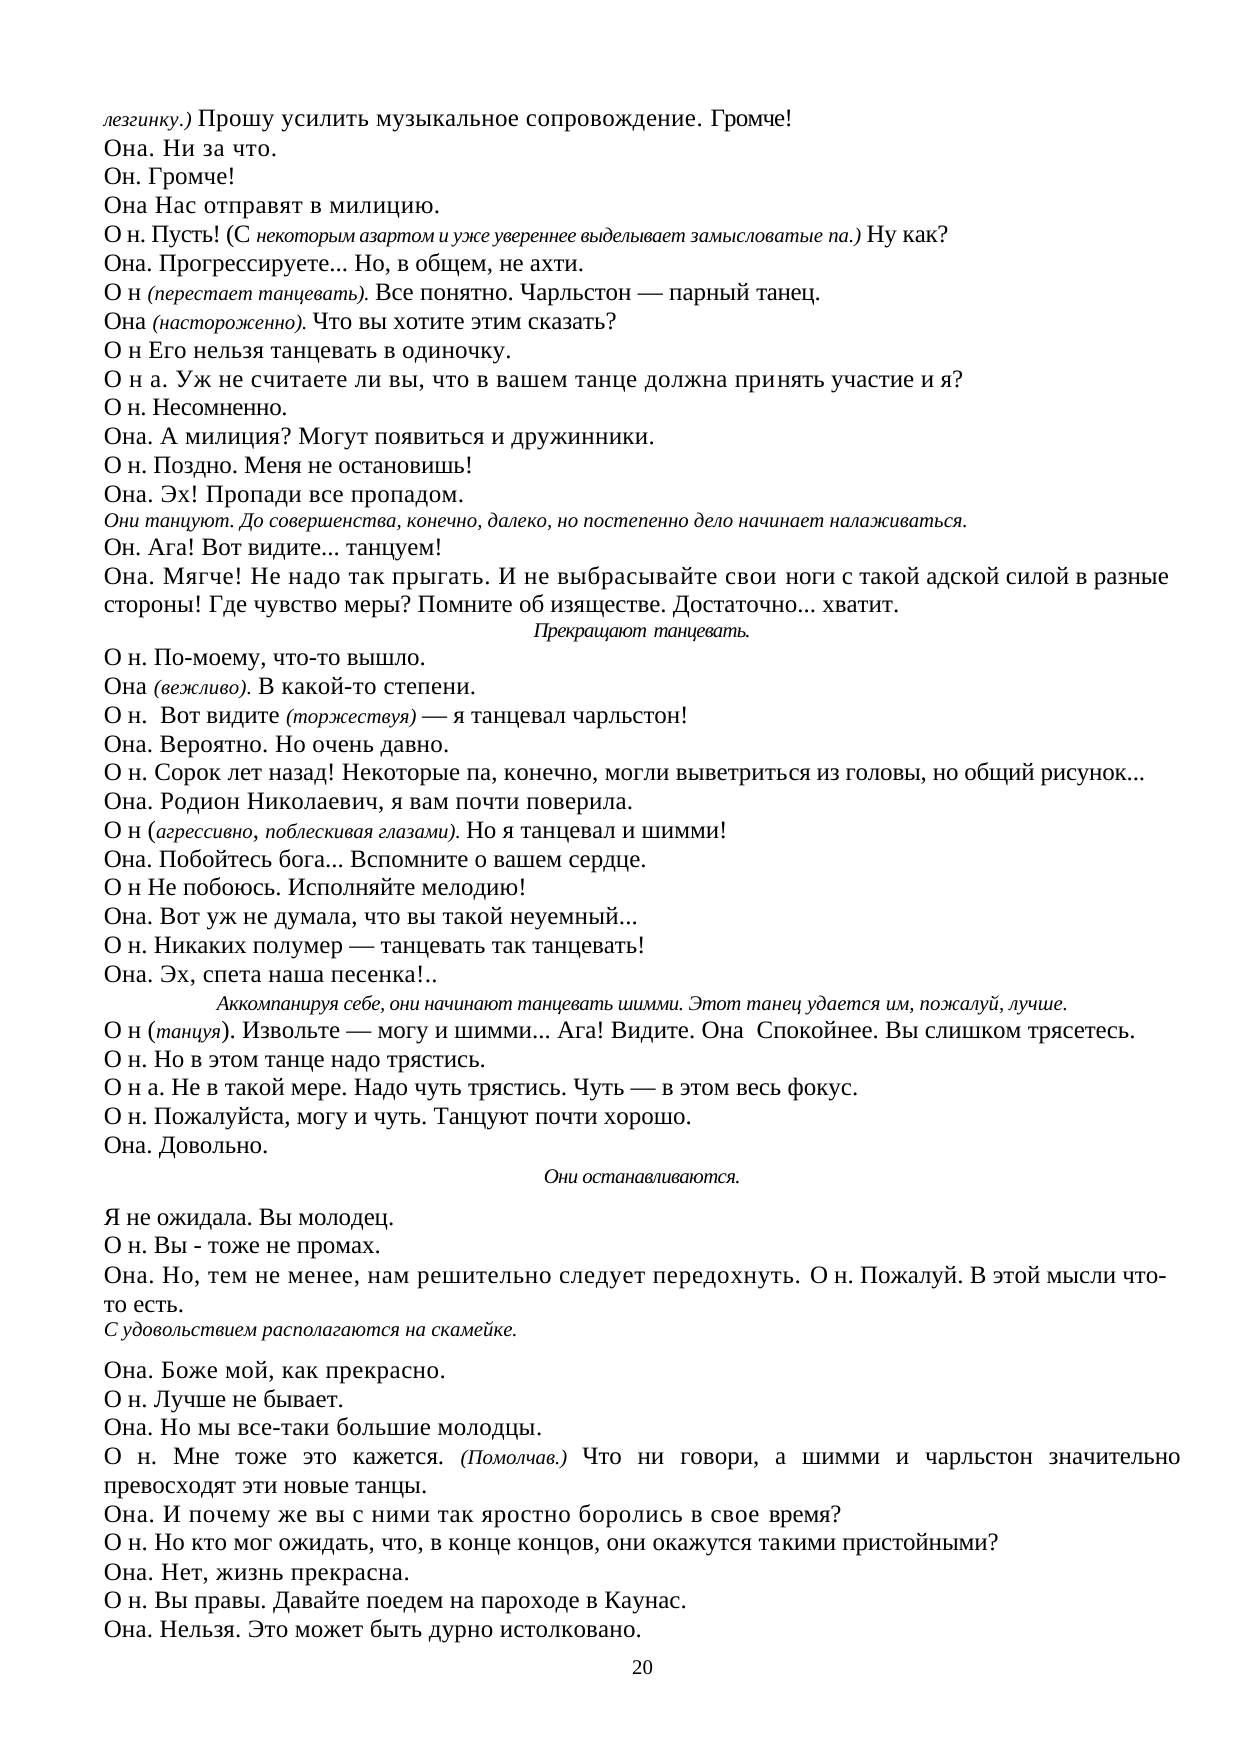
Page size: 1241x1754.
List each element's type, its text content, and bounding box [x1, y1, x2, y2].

text О н. Пожалуйста, могу и чуть. Танцуют почти хорошо. [103, 1101, 1181, 1130]
text О н. Несомненно. [103, 392, 1181, 421]
text О н а. Не в такой мере. Надо чуть трястись. Чуть — в этом весь фокус. [103, 1072, 1181, 1101]
text Он. Громче! [103, 161, 1181, 190]
text Она. Вот уж не думала, что вы такой неуемный... [103, 901, 1181, 930]
text С удовольствием располагаются на скамейке. [103, 1317, 1181, 1341]
text Они танцуют. До совершенства, конечно, далеко, но постепенно дело начинает налаживаться. [103, 508, 1181, 532]
text Прекращают танцевать. [103, 618, 1181, 642]
text Она. Побойтесь бога... Вспомните о вашем сердце. [103, 844, 1181, 872]
text Она. Довольно. [103, 1130, 1181, 1159]
text О н. Пусть! (С некоторым азартом и уже увереннее выделывает замысловатые па.) Ну как? [103, 219, 1181, 248]
text Она. Родион Николаевич, я вам почти поверила. [103, 786, 1181, 815]
text О н (танцуя). Извольте — могу и шимми... Ага! Видите. Она Спокойнее. Вы слишком трясетесь. [103, 1015, 1181, 1044]
text Она (вежливо). В какой-то степени. [103, 671, 1181, 700]
text О н. Но кто мог ожидать, что, в конце концов, они окажутся такими пристойными? [103, 1527, 1181, 1556]
text Она. А милиция? Могут появиться и дружинники. [103, 421, 1181, 450]
text Они останавливаются. [103, 1164, 1181, 1188]
text Она. Мягче! Не надо так прыгать. И не выбрасывайте свои ноги с такой адской силой в разные стороны! Где чувство меры? Помните об изяществе. Достаточно... хватит. [103, 561, 1181, 618]
text Она. Прогрессируете... Но, в общем, не ахти. [103, 248, 1181, 276]
text Она. Ни за что. [103, 133, 1181, 161]
text Он. Ага! Вот видите... танцуем! [103, 532, 1181, 561]
text О н. Вот видите (торжествуя) — я танцевал чарльстон! [103, 700, 1181, 729]
text О н а. Уж не считаете ли вы, что в вашем танце должна принять участие и я? [103, 364, 1181, 392]
text Она. Вероятно. Но очень давно. [103, 729, 1181, 757]
text О н Его нельзя танцевать в одиночку. [103, 335, 1181, 364]
text Я не ожидала. Вы молодец. [103, 1202, 1181, 1231]
text О н. Поздно. Меня не остановишь! [103, 450, 1181, 479]
text О н (перестает танцевать). Все понятно. Чарльстон — парный танец. [103, 277, 1181, 306]
text Она. Нельзя. Это может быть дурно истолковано. [103, 1614, 1181, 1643]
text О н. Лучше не бывает. [103, 1384, 1181, 1412]
text О н. Сорок лет назад! Некоторые па, конечно, могли выветриться из головы, но общий рисунок... [103, 757, 1181, 786]
text О н Не побоюсь. Исполняйте мелодию! [103, 872, 1181, 901]
text Она. Эх! Пропади все пропадом. [103, 479, 1181, 508]
text О н. Вы правы. Давайте поедем на пароходе в Каунас. [103, 1586, 1181, 1614]
text Она. Боже мой, как прекрасно. [103, 1355, 1181, 1384]
text О н (агрессивно, поблескивая глазами). Но я танцевал и шимми! [103, 815, 1181, 844]
text Аккомпанируя себе, они начинают танцевать шимми. Этот танец удается им, пожалуй, лучше. [103, 991, 1181, 1015]
text Она. Но, тем не менее, нам решительно следует передохнуть. О н. Пожалуй. В этой мысли что-то есть. [103, 1260, 1181, 1317]
text Она (настороженно). Что вы хотите этим сказать? [103, 306, 1181, 335]
text Она Нас отправят в милицию. [103, 190, 1181, 219]
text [103, 103, 1181, 132]
text Она. Но мы все-таки большие молодцы. [103, 1412, 1181, 1441]
text О н. Вы - тоже не промах. [103, 1231, 1181, 1259]
text Она. Нет, жизнь прекрасна. [103, 1557, 1181, 1586]
text Она. И почему же вы с ними так яростно боролись в свое время? [103, 1499, 1181, 1527]
text О н. Мне тоже это кажется. (Помолчав.) Что ни говори, а шимми и чарльстон значительно превосходят эти новые танцы. [103, 1441, 1181, 1499]
text О н. Никаких полумер — танцевать так танцевать! [103, 930, 1181, 959]
text Она. Эх, спета наша песенка!.. [103, 959, 1181, 987]
text О н. По-моему, что-то вышло. [103, 642, 1181, 671]
text О н. Но в этом танце надо трястись. [103, 1044, 1181, 1072]
